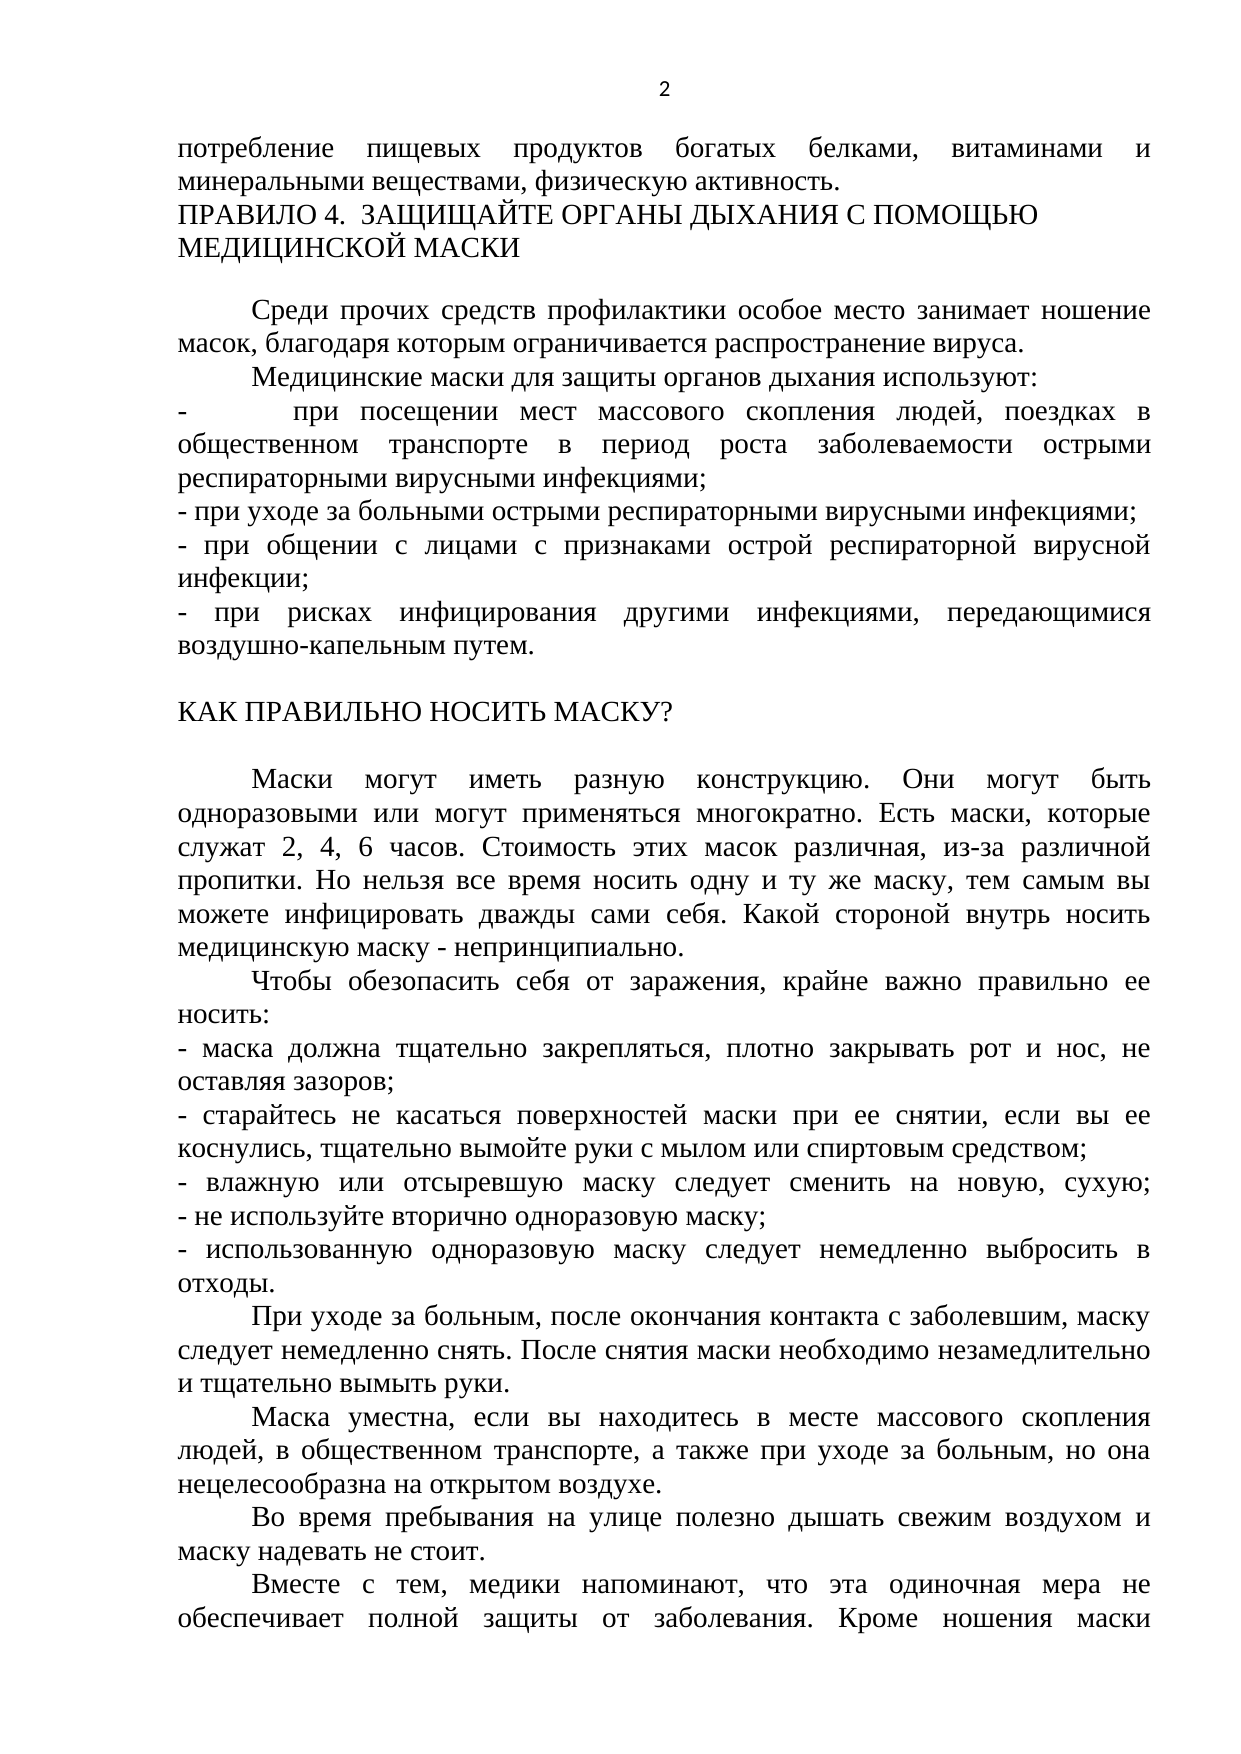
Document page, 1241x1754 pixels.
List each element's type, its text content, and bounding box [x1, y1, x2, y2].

text - старайтесь не касаться поверхностей маски при ее снятии, если вы ее коснулись, тщательно вымойте руки с мылом или спиртовым средством; [177, 1097, 1152, 1164]
text Маска уместна, если вы находитесь в месте массового скопления людей, в общественном транспорте, а также при уходе за больным, но она нецелесообразна на открытом воздухе. [177, 1399, 1152, 1499]
text ПРАВИЛО 4. ЗАЩИЩАЙТЕ ОРГАНЫ ДЫХАНИЯ С ПОМОЩЬЮ МЕДИЦИНСКОЙ МАСКИ [177, 197, 1152, 264]
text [177, 130, 1152, 197]
text - при посещении мест массового скопления людей, поездках в общественном транспорте в период роста заболеваемости острыми респираторными вирусными инфекциями; [177, 393, 1152, 493]
text Среди прочих средств профилактики особое место занимает ношение масок, благодаря которым ограничивается распространение вируса. [177, 292, 1152, 359]
text - влажную или отсыревшую маску следует сменить на новую, сухую; - не используйте вторично одноразовую маску; [177, 1164, 1152, 1231]
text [177, 1567, 1152, 1634]
text КАК ПРАВИЛЬНО НОСИТЬ МАСКУ? [177, 694, 1152, 728]
text - при рисках инфицирования другими инфекциями, передающимися воздушно-капельным путем. [177, 594, 1152, 661]
text Маски могут иметь разную конструкцию. Они могут быть одноразовыми или могут применяться многократно. Есть маски, которые служат 2, 4, 6 часов. Стоимость этих масок различная, из-за различной пропитки. Но нельзя все время носить одну и ту же маску, тем самым вы можете инфицировать дважды сами себя. Какой стороной внутрь носить медицинскую маску - непринципиально. [177, 728, 1152, 963]
text - при общении с лицами с признаками острой респираторной вирусной инфекции; [177, 527, 1152, 594]
text - использованную одноразовую маску следует немедленно выбросить в отходы. При уходе за больным, после окончания контакта с заболевшим, маску следует немедленно снять. После снятия маски необходимо незамедлительно и тщательно вымыть руки. [177, 1231, 1152, 1399]
text - при уходе за больными острыми респираторными вирусными инфекциями; [177, 493, 1152, 527]
text Чтобы обезопасить себя от заражения, крайне важно правильно ее носить: - маска должна тщательно закрепляться, плотно закрывать рот и нос, не оставляя зазоров; [177, 963, 1152, 1097]
text Во время пребывания на улице полезно дышать свежим воздухом и маску надевать не стоит. [177, 1499, 1152, 1567]
text Медицинские маски для защиты органов дыхания используют: [177, 359, 1152, 393]
